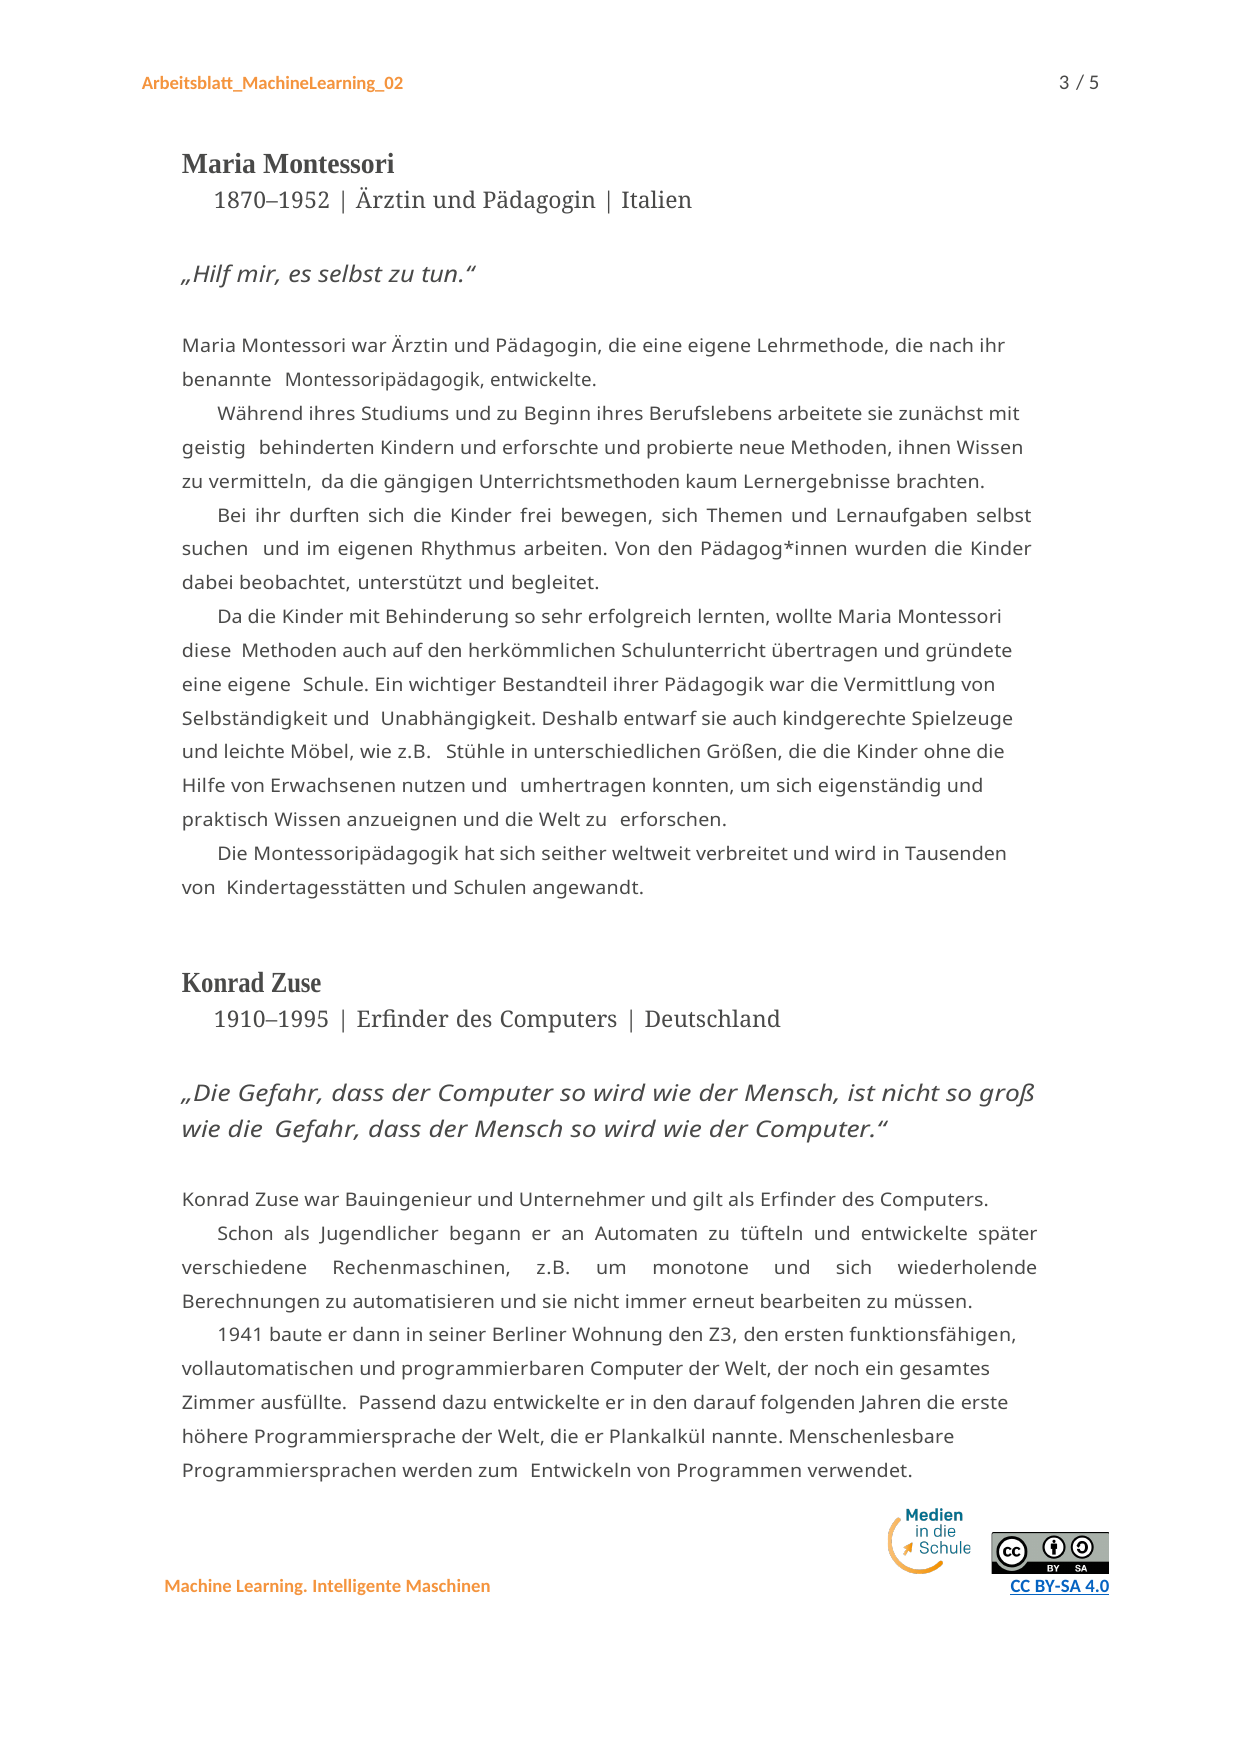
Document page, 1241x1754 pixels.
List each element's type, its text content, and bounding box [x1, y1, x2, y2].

text Maria Montessori [182, 146, 1109, 180]
text Maria Montessori war Ärztin und Pädagogin, die eine eigene Lehrmethode, die nach ihr benannte Montessoripädagogik, entwickelte. [182, 333, 1043, 392]
text Konrad Zuse [182, 965, 1109, 999]
text „Die Gefahr, dass der Computer so wird wie der Mensch, ist nicht so groß wie die Gefahr, dass der Mensch so wird wie der Computer.“ [182, 1077, 1043, 1144]
text Arbeitsblatt_MachineLearning_02 3 / 5 [142, 69, 1109, 94]
text Bei ihr durften sich die Kinder frei bewegen, sich Themen und Lernaufgaben selbst suchen und im eigenen Rhythmus arbeiten. Von den Pädagog*innen wurden die Kinder dabei beobachtet, unterstützt und begleitet. [182, 502, 1032, 595]
text Schon als Jugendlicher begann er an Automaten zu tüfteln und entwickelte später verschiedene Rechenmaschinen, z.B. um monotone und sich wiederholende Berechnungen zu automatisieren und sie nicht immer erneut bearbeiten zu müssen. [182, 1220, 1038, 1313]
picture [887, 1508, 971, 1574]
text Während ihres Studiums und zu Beginn ihres Berufslebens arbeitete sie zunächst mit geistig behinderten Kindern und erforschte und probierte neue Methoden, ihnen Wissen zu vermitteln, da die gängigen Unterrichtsmethoden kaum Lernergebnisse brachten. [182, 400, 1043, 493]
text 1870–1952 | Ärztin und Pädagogin | Italien [214, 184, 1109, 215]
text 1910–1995 | Erfinder des Computers | Deutschland [214, 1003, 1109, 1034]
text „Hilf mir, es selbst zu tun.“ [182, 258, 1109, 289]
text Die Montessoripädagogik hat sich seither weltweit verbreitet und wird in Tausenden von Kindertagesstätten und Schulen angewandt. [182, 840, 1026, 900]
text Da die Kinder mit Behinderung so sehr erfolgreich lernten, wollte Maria Montessori diese Methoden auch auf den herkömmlichen Schulunterricht übertragen und gründete eine eigene Schule. Ein wichtiger Bestandteil ihrer Pädagogik war die Vermittlung von Selbständigkeit und Unabhängigkeit. Deshalb entwarf sie auch kindgerechte Spielzeuge und leichte Möbel, wie z.B. Stühle in unterschiedlichen Größen, die die Kinder ohne die Hilfe von Erwachsenen nutzen und umhertragen konnten, um sich eigenständig und praktisch Wissen anzueignen und die Welt zu erforschen. [182, 603, 1043, 832]
text Konrad Zuse war Bauingenieur und Unternehmer und gilt als Erfinder des Computers. [182, 1187, 1109, 1212]
picture [991, 1532, 1109, 1574]
